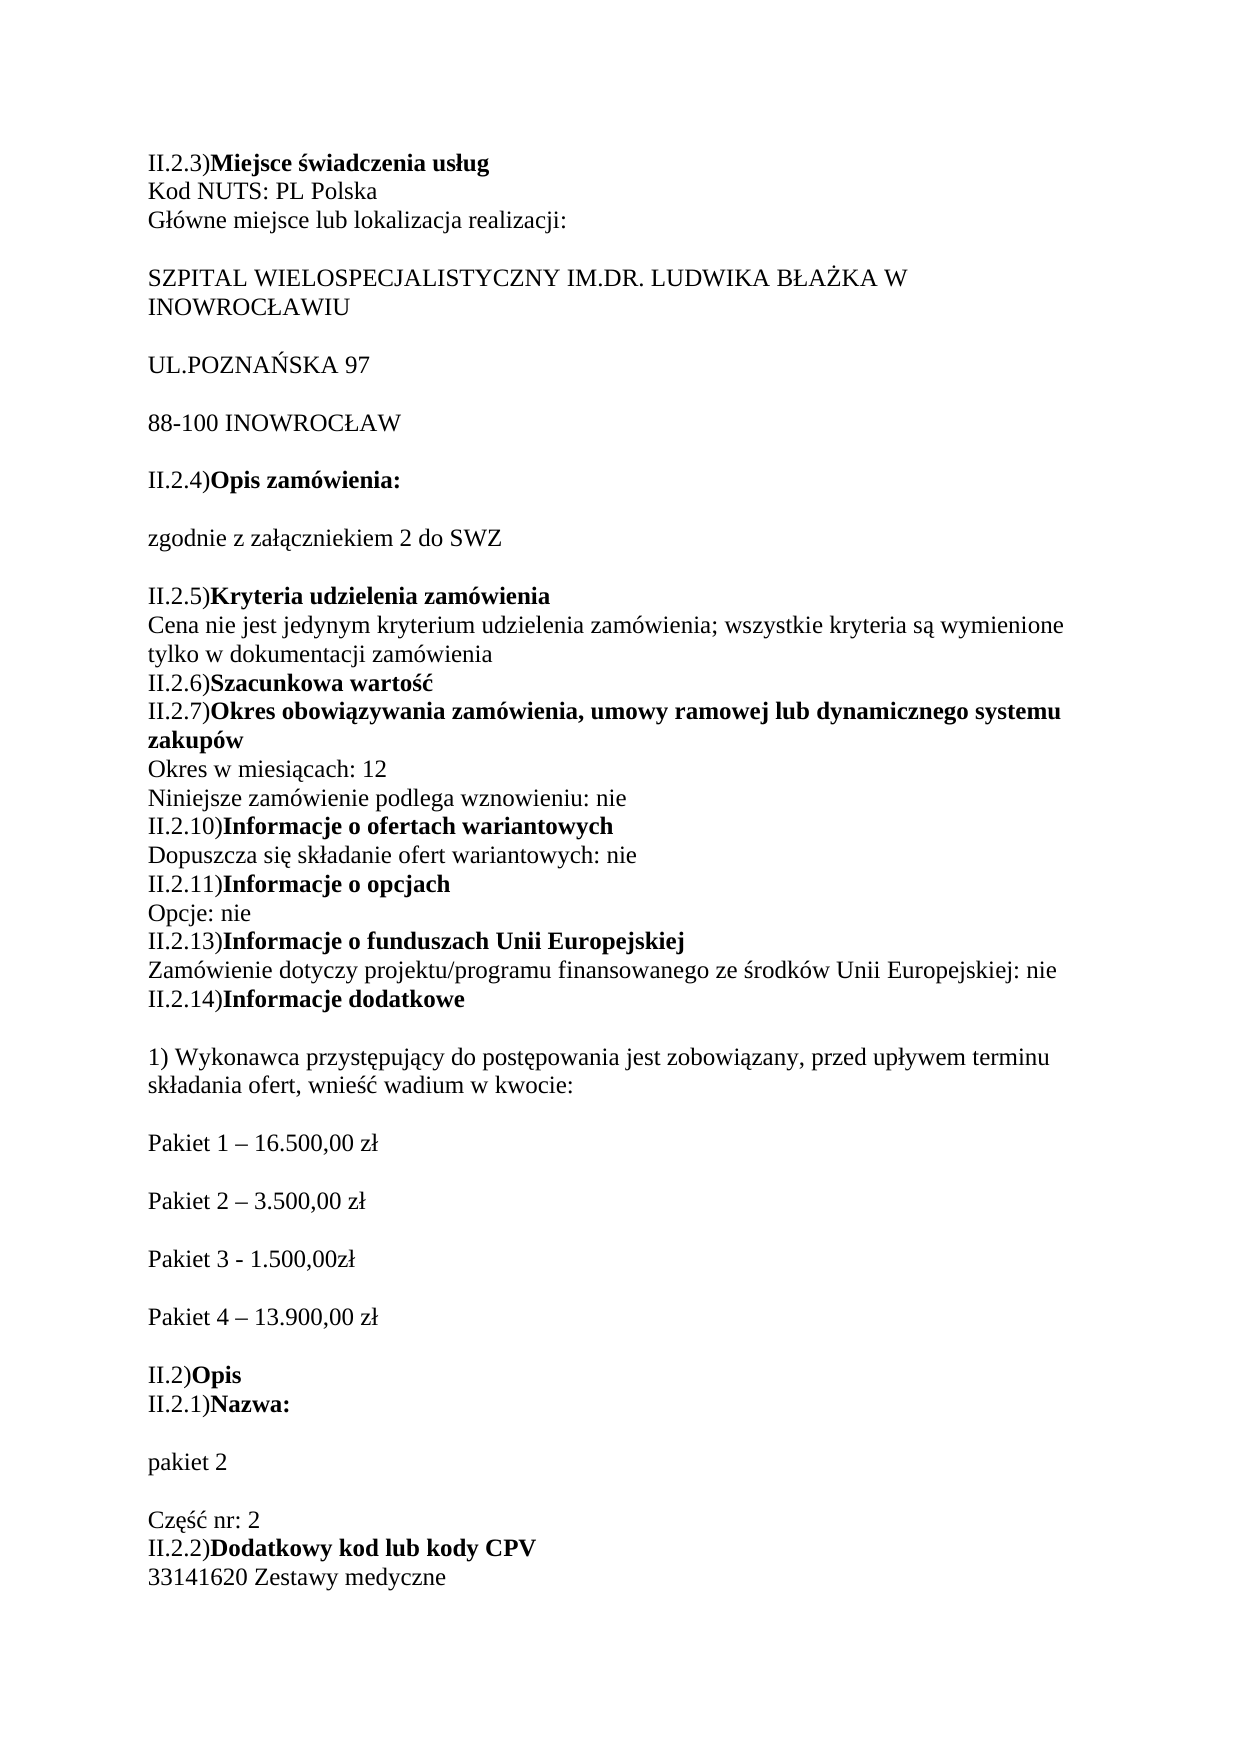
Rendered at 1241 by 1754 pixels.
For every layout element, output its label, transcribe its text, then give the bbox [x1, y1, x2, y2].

text II.2.5)Kryteria udzielenia zamówienia [148, 581, 1093, 610]
text II.2.10)Informacje o ofertach wariantowych [148, 811, 1093, 840]
text II.2.14)Informacje dodatkowe [148, 984, 1093, 1013]
text Dopuszcza się składanie ofert wariantowych: nie [148, 840, 1093, 869]
text UL.POZNAŃSKA 97 [148, 350, 1093, 378]
text Część nr: 2 [148, 1505, 1093, 1533]
text 33141620 Zestawy medyczne [148, 1562, 1093, 1591]
text II.2.1)Nazwa: [148, 1389, 1093, 1418]
text Pakiet 3 - 1.500,00zł [148, 1244, 1093, 1273]
text SZPITAL WIELOSPECJALISTYCZNY IM.DR. LUDWIKA BŁAŻKA W INOWROCŁAWIU [148, 263, 1093, 321]
text II.2.13)Informacje o funduszach Unii Europejskiej [148, 926, 1093, 955]
text II.2.2)Dodatkowy kod lub kody CPV [148, 1533, 1093, 1562]
text II.2.3)Miejsce świadczenia usług [148, 148, 1093, 176]
text Opcje: nie [148, 898, 1093, 926]
text Główne miejsce lub lokalizacja realizacji: [148, 205, 1093, 234]
text zgodnie z załączniekiem 2 do SWZ [148, 523, 1093, 552]
text II.2.4)Opis zamówienia: [148, 466, 1093, 494]
text II.2.7)Okres obowiązywania zamówienia, umowy ramowej lub dynamicznego systemu zakupów [148, 696, 1093, 754]
text II.2)Opis [148, 1360, 1093, 1389]
text Pakiet 1 – 16.500,00 zł [148, 1128, 1093, 1157]
text Okres w miesiącach: 12 [148, 754, 1093, 783]
text II.2.6)Szacunkowa wartość [148, 668, 1093, 696]
text Cena nie jest jedynym kryterium udzielenia zamówienia; wszystkie kryteria są wymienione tylko w dokumentacji zamówienia [148, 610, 1093, 668]
text Zamówienie dotyczy projektu/programu finansowanego ze środków Unii Europejskiej: nie [148, 955, 1093, 984]
text II.2.11)Informacje o opcjach [148, 869, 1093, 898]
text 88-100 INOWROCŁAW [148, 408, 1093, 436]
text Niniejsze zamówienie podlega wznowieniu: nie [148, 783, 1093, 811]
text 1) Wykonawca przystępujący do postępowania jest zobowiązany, przed upływem terminu składania ofert, wnieść wadium w kwocie: [148, 1042, 1093, 1099]
text pakiet 2 [148, 1447, 1093, 1476]
text Pakiet 2 – 3.500,00 zł [148, 1186, 1093, 1215]
text Kod NUTS: PL Polska [148, 176, 1093, 205]
text Pakiet 4 – 13.900,00 zł [148, 1302, 1093, 1331]
